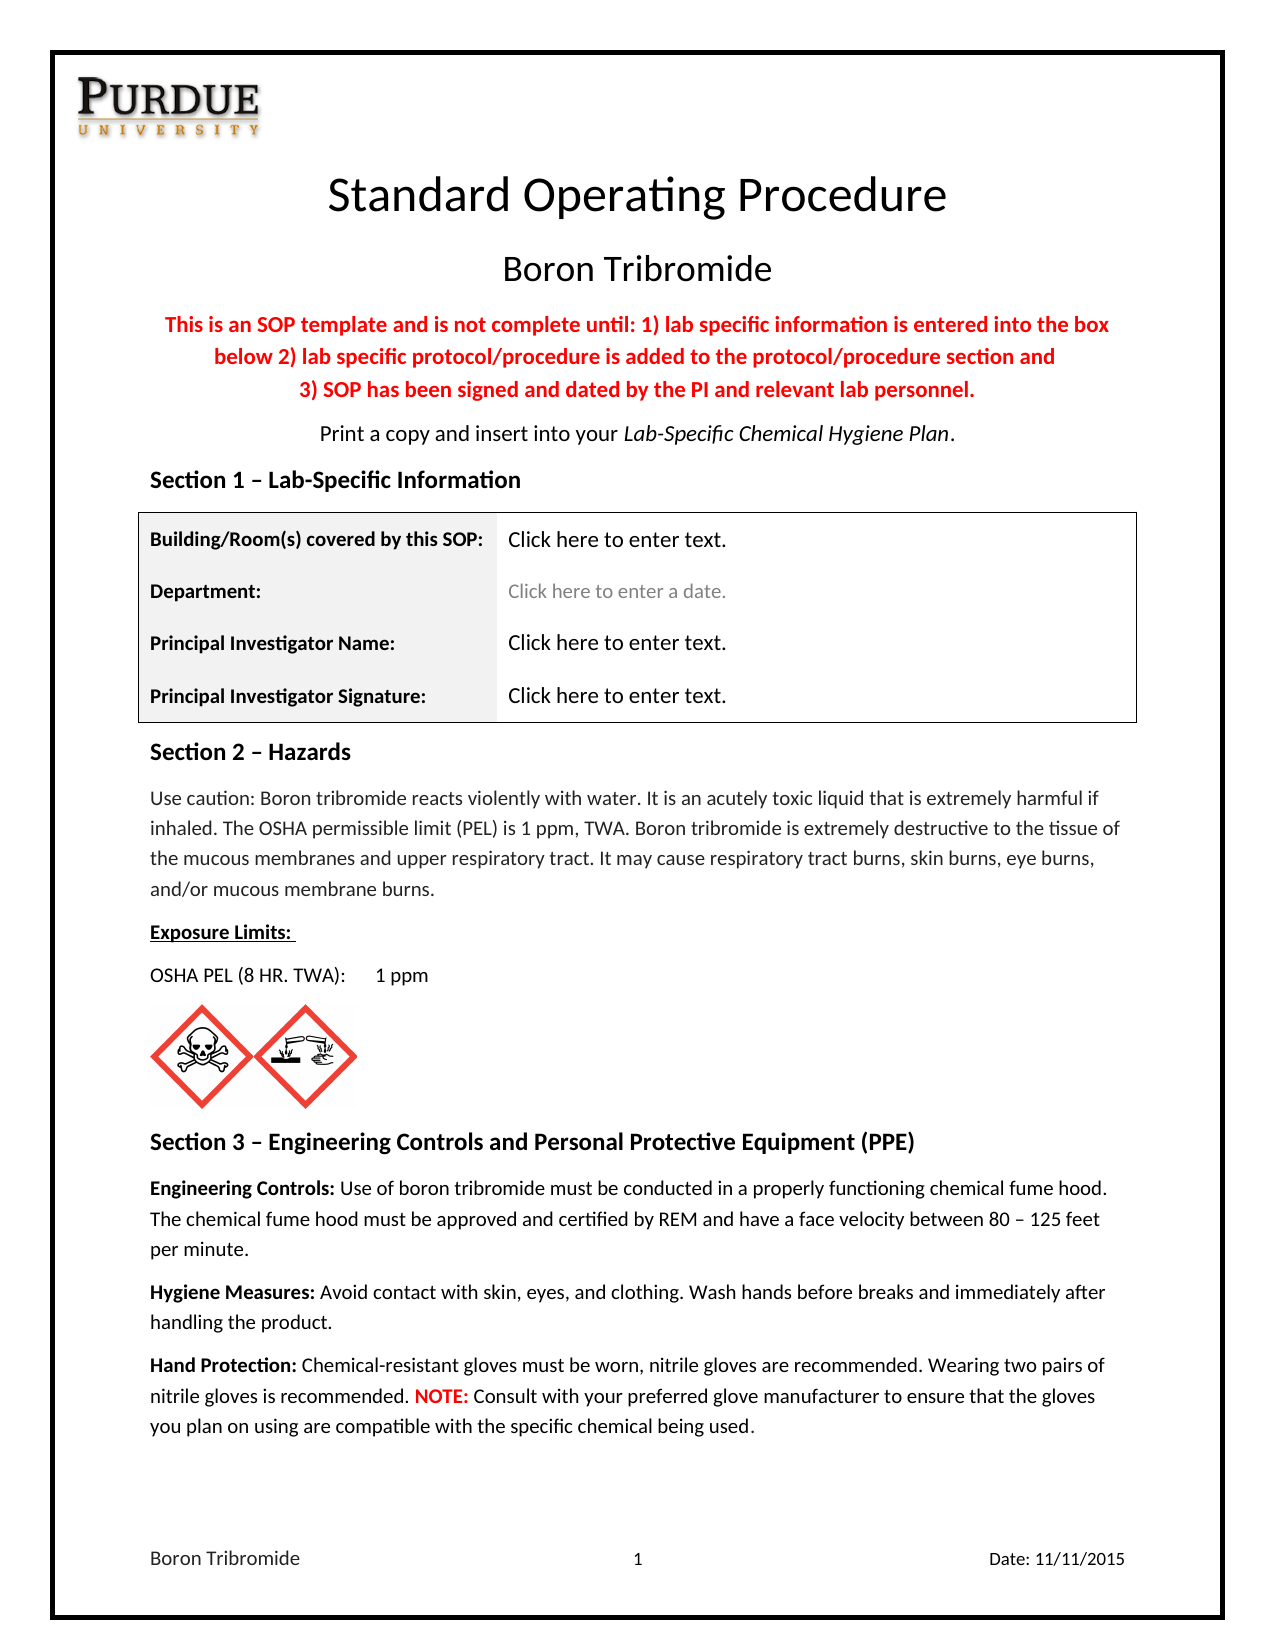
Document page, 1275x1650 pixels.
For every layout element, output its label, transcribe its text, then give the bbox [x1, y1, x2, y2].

text Standard Operating Procedure [150, 162, 1125, 223]
picture [150, 1004, 358, 1109]
text OSHA PEL (8 HR. TWA): 1 ppm [150, 962, 1125, 987]
text Hand Protection: Chemical-resistant gloves must be worn, nitrile gloves are recommended. Wearing two pairs of nitrile gloves is recommended. NOTE: Consult with your preferred glove manufacturer to ensure that the gloves you plan on using are compatible with the specific chemical being used. [150, 1352, 1125, 1439]
text Hygiene Measures: Avoid contact with skin, eyes, and clothing. Wash hands before breaks and immediately after handling the product. [150, 1279, 1125, 1335]
text Use caution: Boron tribromide reacts violently with water. It is an acutely toxic liquid that is extremely harmful if inhaled. The OSHA permissible limit (PEL) is 1 ppm, TWA. Boron tribromide is extremely destructive to the tissue of the mucous membranes and upper respiratory tract. It may cause respiratory tract burns, skin burns, eye burns, and/or mucous membrane burns. [150, 785, 1125, 901]
picture [68, 69, 265, 143]
text Print a copy and insert into your Lab-Specific Chemical Hygiene Plan. [150, 419, 1125, 447]
text Exposure Limits: [150, 919, 1125, 944]
table_cell Department: [139, 566, 497, 616]
table_header Building/Room(s) covered by this SOP: [139, 513, 497, 566]
text Engineering Controls: Use of boron tribromide must be conducted in a properly functioning chemical fume hood. The chemical fume hood must be approved and certified by REM and have a face velocity between 80 – 125 feet per minute. [150, 1175, 1125, 1262]
table_cell Principal Investigator Name: [139, 616, 497, 669]
table_cell Principal Investigator Signature: [139, 669, 497, 722]
text Section 1 – Lab-Specific Information [150, 464, 1125, 494]
text Section 2 – Hazards [150, 736, 1125, 766]
text Section 3 – Engineering Controls and Personal Protective Equipment (PPE) [150, 1126, 1125, 1157]
text This is an SOP template and is not complete until: 1) lab specific information is entered into the box below 2) lab specific protocol/procedure is added to the protocol/procedure section and 3) SOP has been signed and dated by the PI and relevant lab personnel. [150, 310, 1125, 403]
text Boron Tribromide [150, 245, 1125, 291]
